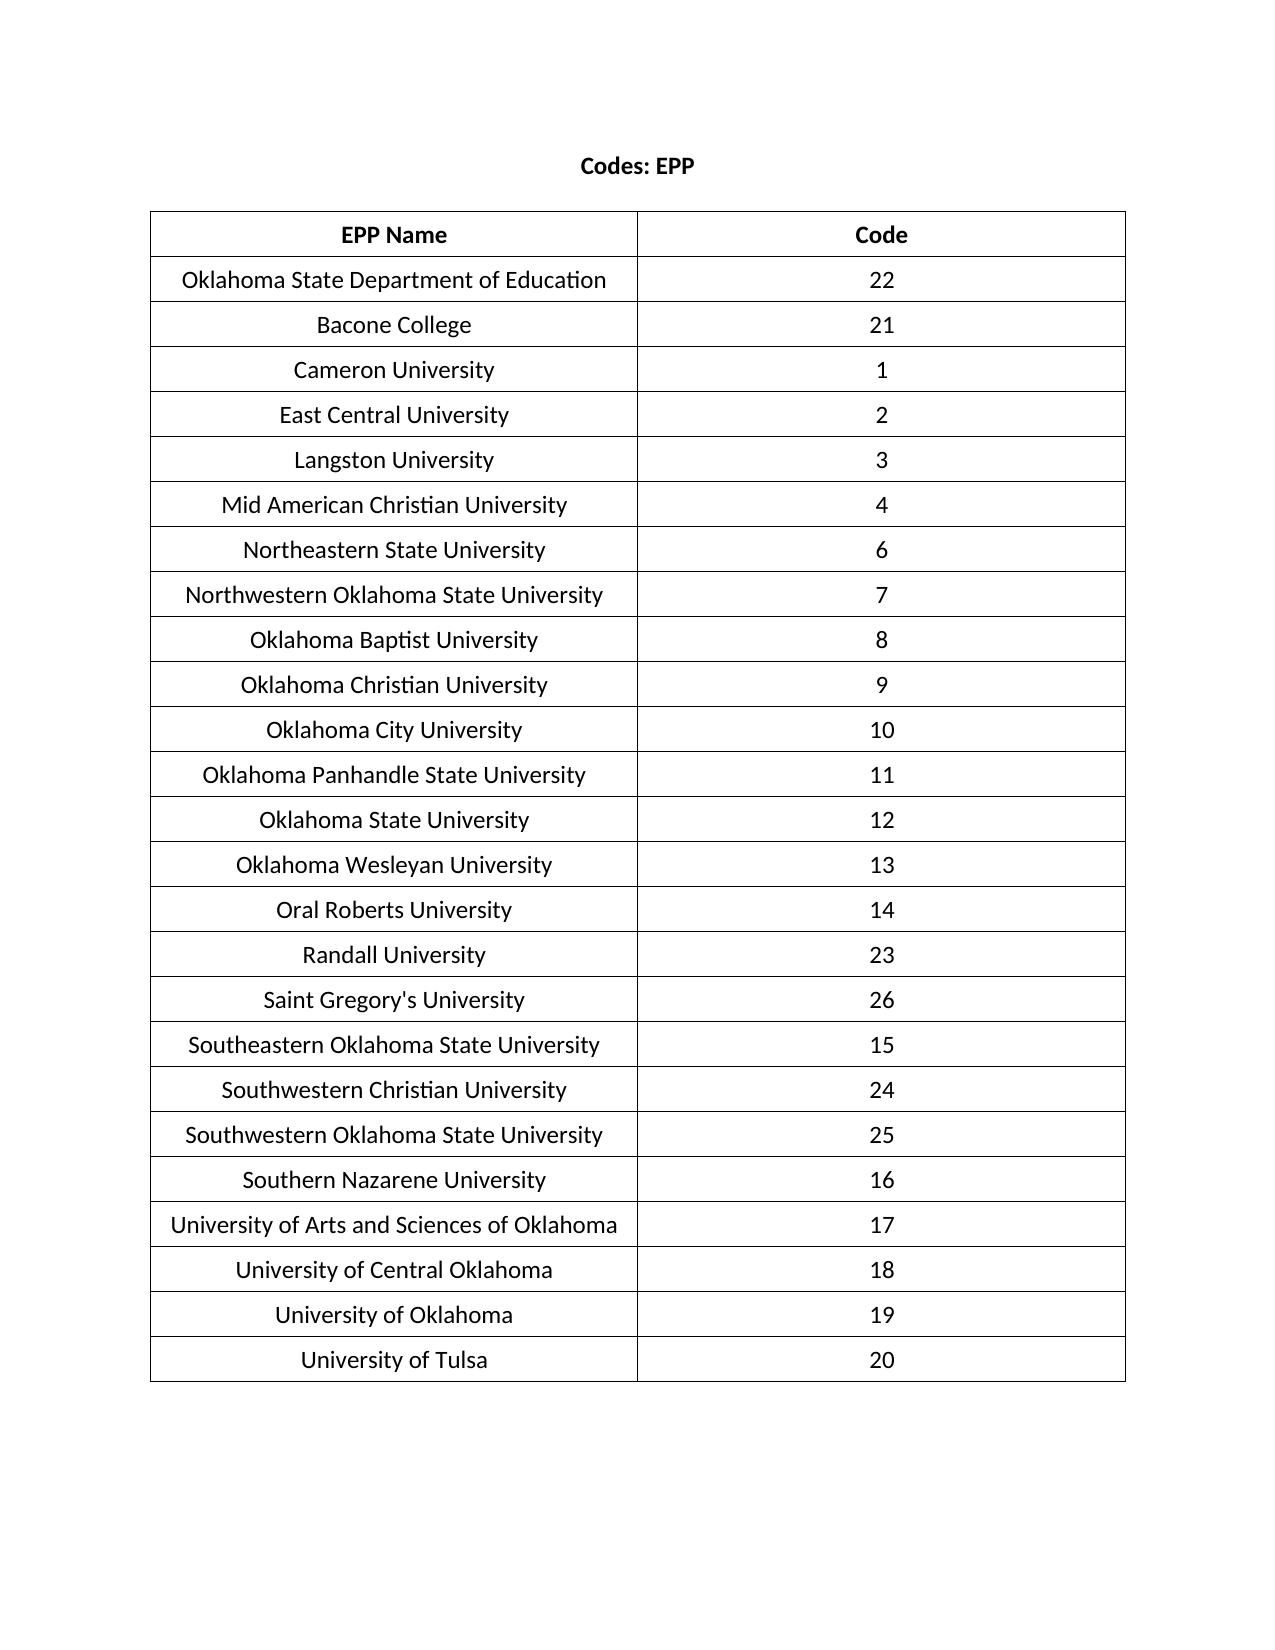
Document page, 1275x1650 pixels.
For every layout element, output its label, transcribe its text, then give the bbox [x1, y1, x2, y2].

table_cell 21 [638, 302, 1125, 346]
table_header EPP Name [151, 212, 637, 256]
text Codes: EPP [150, 150, 1125, 181]
table_cell 14 [638, 887, 1125, 931]
table_cell University of Arts and Sciences of Oklahoma [151, 1202, 637, 1246]
table_cell Oklahoma City University [151, 707, 637, 751]
table_cell Saint Gregory's University [151, 977, 637, 1021]
table_cell 2 [638, 392, 1125, 436]
table_cell Langston University [151, 437, 637, 481]
table_cell Oklahoma State University [151, 797, 637, 841]
table_cell 23 [638, 932, 1125, 976]
table_cell 15 [638, 1022, 1125, 1066]
table_cell University of Central Oklahoma [151, 1247, 637, 1291]
table_cell 24 [638, 1067, 1125, 1111]
table_cell 9 [638, 662, 1125, 706]
table_cell Oklahoma Baptist University [151, 617, 637, 661]
table_cell 6 [638, 527, 1125, 571]
table_cell 3 [638, 437, 1125, 481]
table_cell 13 [638, 842, 1125, 886]
table_cell 22 [638, 257, 1125, 301]
table_cell 10 [638, 707, 1125, 751]
table_cell Southern Nazarene University [151, 1157, 637, 1201]
table_cell Randall University [151, 932, 637, 976]
table_cell Northwestern Oklahoma State University [151, 572, 637, 616]
table_cell Oral Roberts University [151, 887, 637, 931]
table_cell 19 [638, 1292, 1125, 1336]
table_cell 12 [638, 797, 1125, 841]
table_header Code [638, 212, 1125, 256]
table_cell 18 [638, 1247, 1125, 1291]
table_cell East Central University [151, 392, 637, 436]
table_cell 1 [638, 347, 1125, 391]
table_cell 17 [638, 1202, 1125, 1246]
table_cell 4 [638, 482, 1125, 526]
table_cell 11 [638, 752, 1125, 796]
table_cell 8 [638, 617, 1125, 661]
table_cell 7 [638, 572, 1125, 616]
table_cell Southwestern Oklahoma State University [151, 1112, 637, 1156]
table_cell Northeastern State University [151, 527, 637, 571]
table_cell 26 [638, 977, 1125, 1021]
table_cell 25 [638, 1112, 1125, 1156]
table_cell Oklahoma State Department of Education [151, 257, 637, 301]
table_cell Southeastern Oklahoma State University [151, 1022, 637, 1066]
table_cell Southwestern Christian University [151, 1067, 637, 1111]
table_cell Cameron University [151, 347, 637, 391]
table_cell 20 [638, 1337, 1125, 1381]
table_cell 16 [638, 1157, 1125, 1201]
table_cell Mid American Christian University [151, 482, 637, 526]
table_cell University of Oklahoma [151, 1292, 637, 1336]
table_cell Oklahoma Christian University [151, 662, 637, 706]
table_cell Bacone College [151, 302, 637, 346]
table_cell Oklahoma Wesleyan University [151, 842, 637, 886]
table_cell University of Tulsa [151, 1337, 637, 1381]
table_cell Oklahoma Panhandle State University [151, 752, 637, 796]
